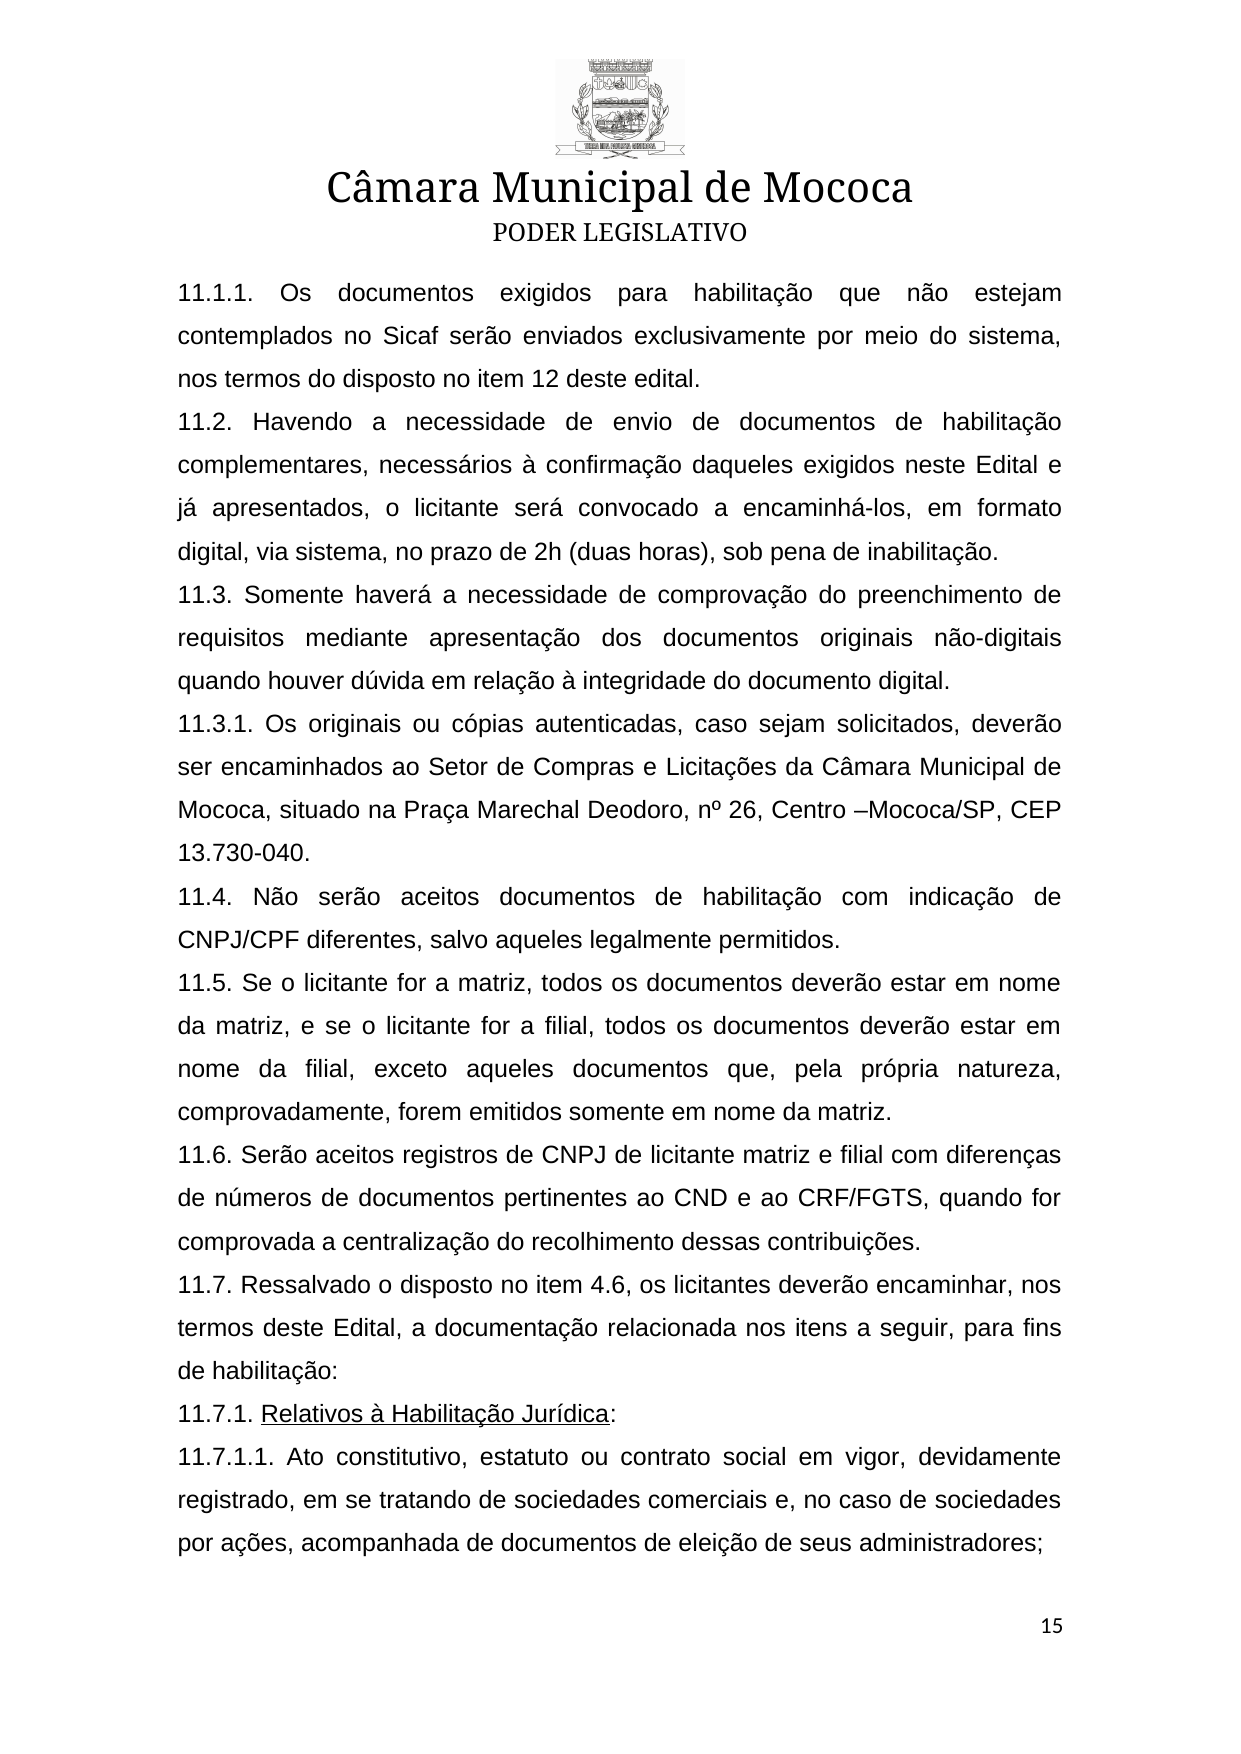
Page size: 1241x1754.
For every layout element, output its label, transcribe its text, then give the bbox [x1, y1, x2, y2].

picture [555, 59, 685, 159]
text 11.7. Ressalvado o disposto no item 4.6, os licitantes deverão encaminhar, nos termos deste Edital, a documentação relacionada nos itens a seguir, para fins de habilitação: [177, 1269, 1063, 1384]
text 11.7.1.1. Ato constitutivo, estatuto ou contrato social em vigor, devidamente registrado, em se tratando de sociedades comerciais e, no caso de sociedades por ações, acompanhada de documentos de eleição de seus administradores; [177, 1442, 1063, 1557]
text 11.3.1. Os originais ou cópias autenticadas, caso sejam solicitados, deverão ser encaminhados ao Setor de Compras e Licitações da Câmara Municipal de Mococa, situado na Praça Marechal Deodoro, nº 26, Centro –Mococa/SP, CEP 13.730-040. [177, 709, 1063, 867]
text 11.3. Somente haverá a necessidade de comprovação do preenchimento de requisitos mediante apresentação dos documentos originais não-digitais quando houver dúvida em relação à integridade do documento digital. [177, 579, 1063, 694]
text 11.7.1. Relativos à Habilitação Jurídica: [177, 1399, 1063, 1428]
text 11.2. Havendo a necessidade de envio de documentos de habilitação complementares, necessários à confirmação daqueles exigidos neste Edital e já apresentados, o licitante será convocado a encaminhá-los, em formato digital, via sistema, no prazo de 2h (duas horas), sob pena de inabilitação. [177, 407, 1063, 565]
text 11.1.1. Os documentos exigidos para habilitação que não estejam contemplados no Sicaf serão enviados exclusivamente por meio do sistema, nos termos do disposto no item 12 deste edital. [177, 278, 1063, 393]
text 11.5. Se o licitante for a matriz, todos os documentos deverão estar em nome da matriz, e se o licitante for a filial, todos os documentos deverão estar em nome da filial, exceto aqueles documentos que, pela própria natureza, comprovadamente, forem emitidos somente em nome da matriz. [177, 968, 1063, 1126]
text 11.6. Serão aceitos registros de CNPJ de licitante matriz e filial com diferenças de números de documentos pertinentes ao CND e ao CRF/FGTS, quando for comprovada a centralização do recolhimento dessas contribuições. [177, 1140, 1063, 1255]
text 11.4. Não serão aceitos documentos de habilitação com indicação de CNPJ/CPF diferentes, salvo aqueles legalmente permitidos. [177, 881, 1063, 953]
